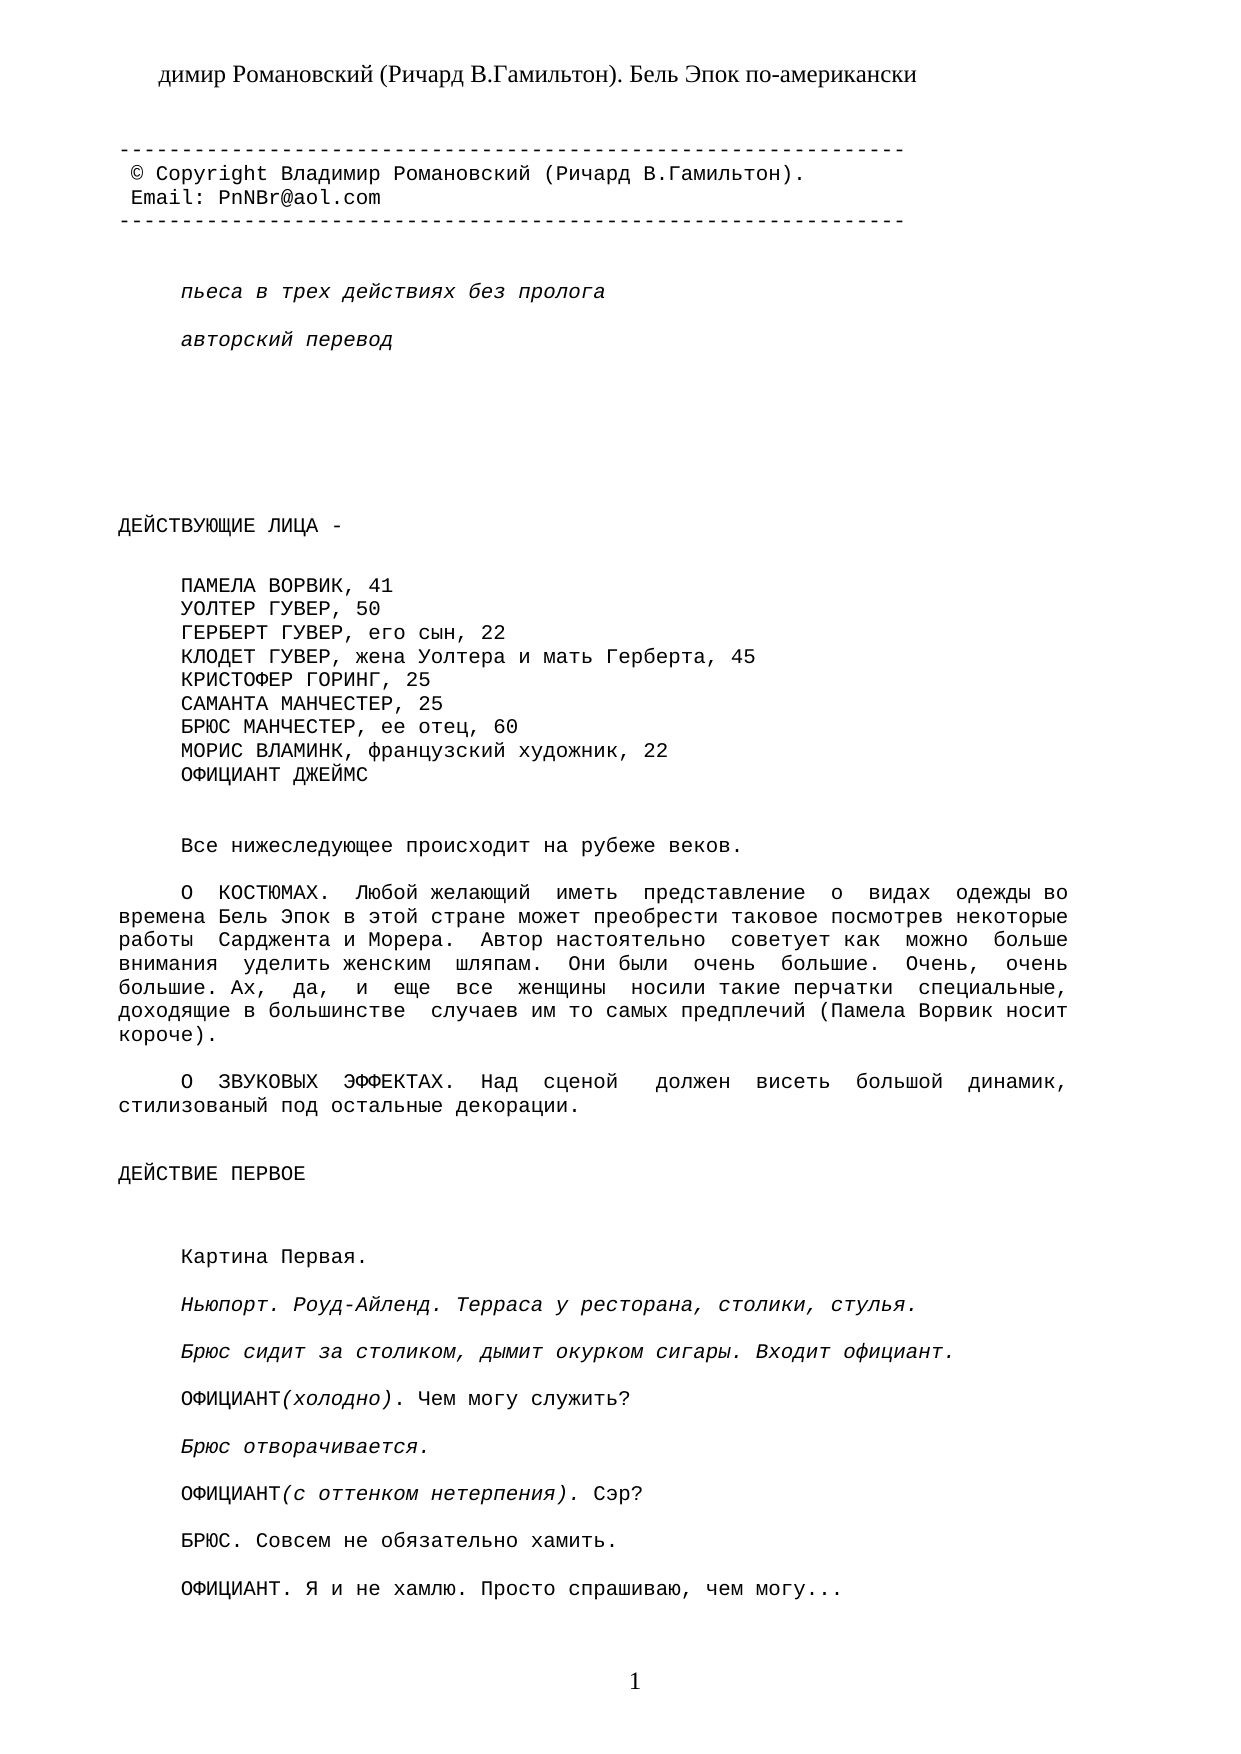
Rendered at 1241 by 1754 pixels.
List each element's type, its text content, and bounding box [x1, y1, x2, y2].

text О ЗВУКОВЫХ ЭФФЕКТАХ. Над сценой должен висеть большой динамик, [118, 1071, 1152, 1095]
text работы Сарджента и Морера. Автор настоятельно советует как можно больше [118, 929, 1152, 953]
text --------------------------------------------------------------- [118, 210, 1152, 234]
text доходящие в большинстве случаев им то самых предплечий (Памела Ворвик носит [118, 1000, 1152, 1024]
text КРИСТОФЕР ГОРИНГ, 25 [118, 669, 1152, 693]
text МОРИС ВЛАМИНК, французский художник, 22 [118, 740, 1152, 764]
text ОФИЦИАНТ ДЖЕЙМС [118, 764, 1152, 787]
text внимания уделить женским шляпам. Они были очень большие. Очень, очень [118, 953, 1152, 977]
text стилизованый под остальные декорации. [118, 1095, 1152, 1118]
text ПАМЕЛА ВОРВИК, 41 [118, 575, 1152, 598]
text Все нижеследующее происходит на рубеже веков. [118, 835, 1152, 858]
text Владимир Романовский (Ричард В.Гамильтон). Бель Эпок по-американски [158, 59, 1152, 88]
text КЛОДЕТ ГУВЕР, жена Уолтера и мать Герберта, 45 [118, 646, 1152, 669]
text ОФИЦИАНТ(холодно). Чем могу служить? [118, 1388, 1152, 1412]
text Email: PnNBr@aol.com [118, 187, 1152, 210]
text Брюс отворачивается. [118, 1436, 1152, 1459]
text пьеса в трех действиях без пролога [118, 281, 1152, 305]
text ГЕРБЕРТ ГУВЕР, его сын, 22 [118, 622, 1152, 646]
text БРЮС. Совсем не обязательно хамить. [118, 1530, 1152, 1554]
text ОФИЦИАНТ. Я и не хамлю. Просто спрашиваю, чем могу... [118, 1577, 1152, 1601]
text Брюс сидит за столиком, дымит окурком сигары. Входит официант. [118, 1341, 1152, 1365]
text © Copyright Владимир Романовский (Ричард В.Гамильтон). [118, 163, 1152, 187]
text Картина Первая. [118, 1246, 1152, 1270]
text О КОСТЮМАХ. Любой желающий иметь представление о видах одежды во [118, 882, 1152, 906]
text Ньюпорт. Роуд-Айленд. Терраса у ресторана, столики, стулья. [118, 1294, 1152, 1317]
text --------------------------------------------------------------- [118, 139, 1152, 163]
text авторский перевод [118, 328, 1152, 352]
text УОЛТЕР ГУВЕР, 50 [118, 598, 1152, 622]
text БРЮС МАНЧЕСТЕР, ее отец, 60 [118, 717, 1152, 740]
text большие. Ах, да, и еще все женщины носили такие перчатки специальные, [118, 977, 1152, 1000]
text САМАНТА МАНЧЕСТЕР, 25 [118, 693, 1152, 717]
text ДЕЙСТВИЕ ПЕРВОЕ [118, 1163, 1152, 1187]
text времена Бель Эпок в этой стране может преобрести таковое посмотрев некоторые [118, 906, 1152, 929]
text ДЕЙСТВУЮЩИЕ ЛИЦА - [118, 515, 1152, 538]
text ОФИЦИАНТ(с оттенком нетерпения). Сэр? [118, 1483, 1152, 1507]
text короче). [118, 1024, 1152, 1048]
